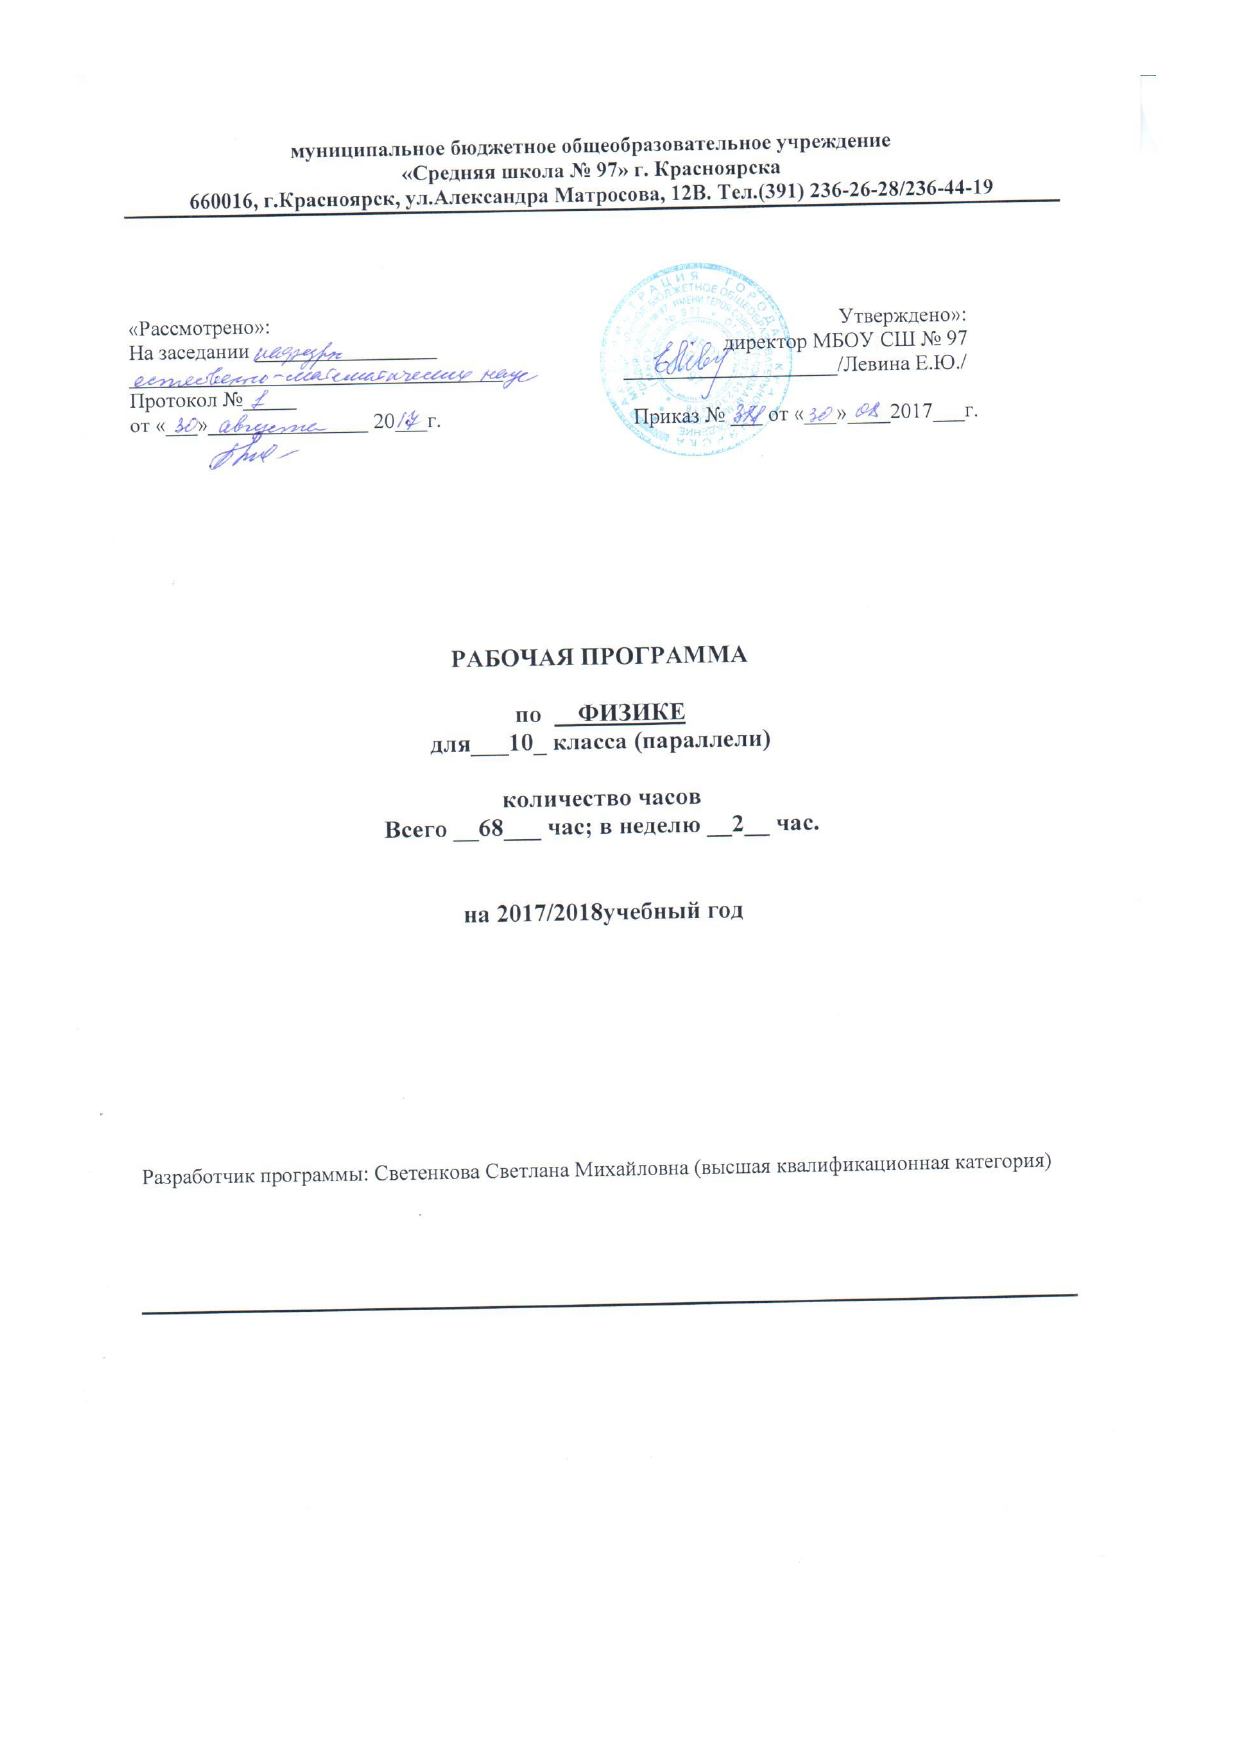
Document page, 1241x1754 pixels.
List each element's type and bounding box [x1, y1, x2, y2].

picture [75, 75, 1166, 1574]
